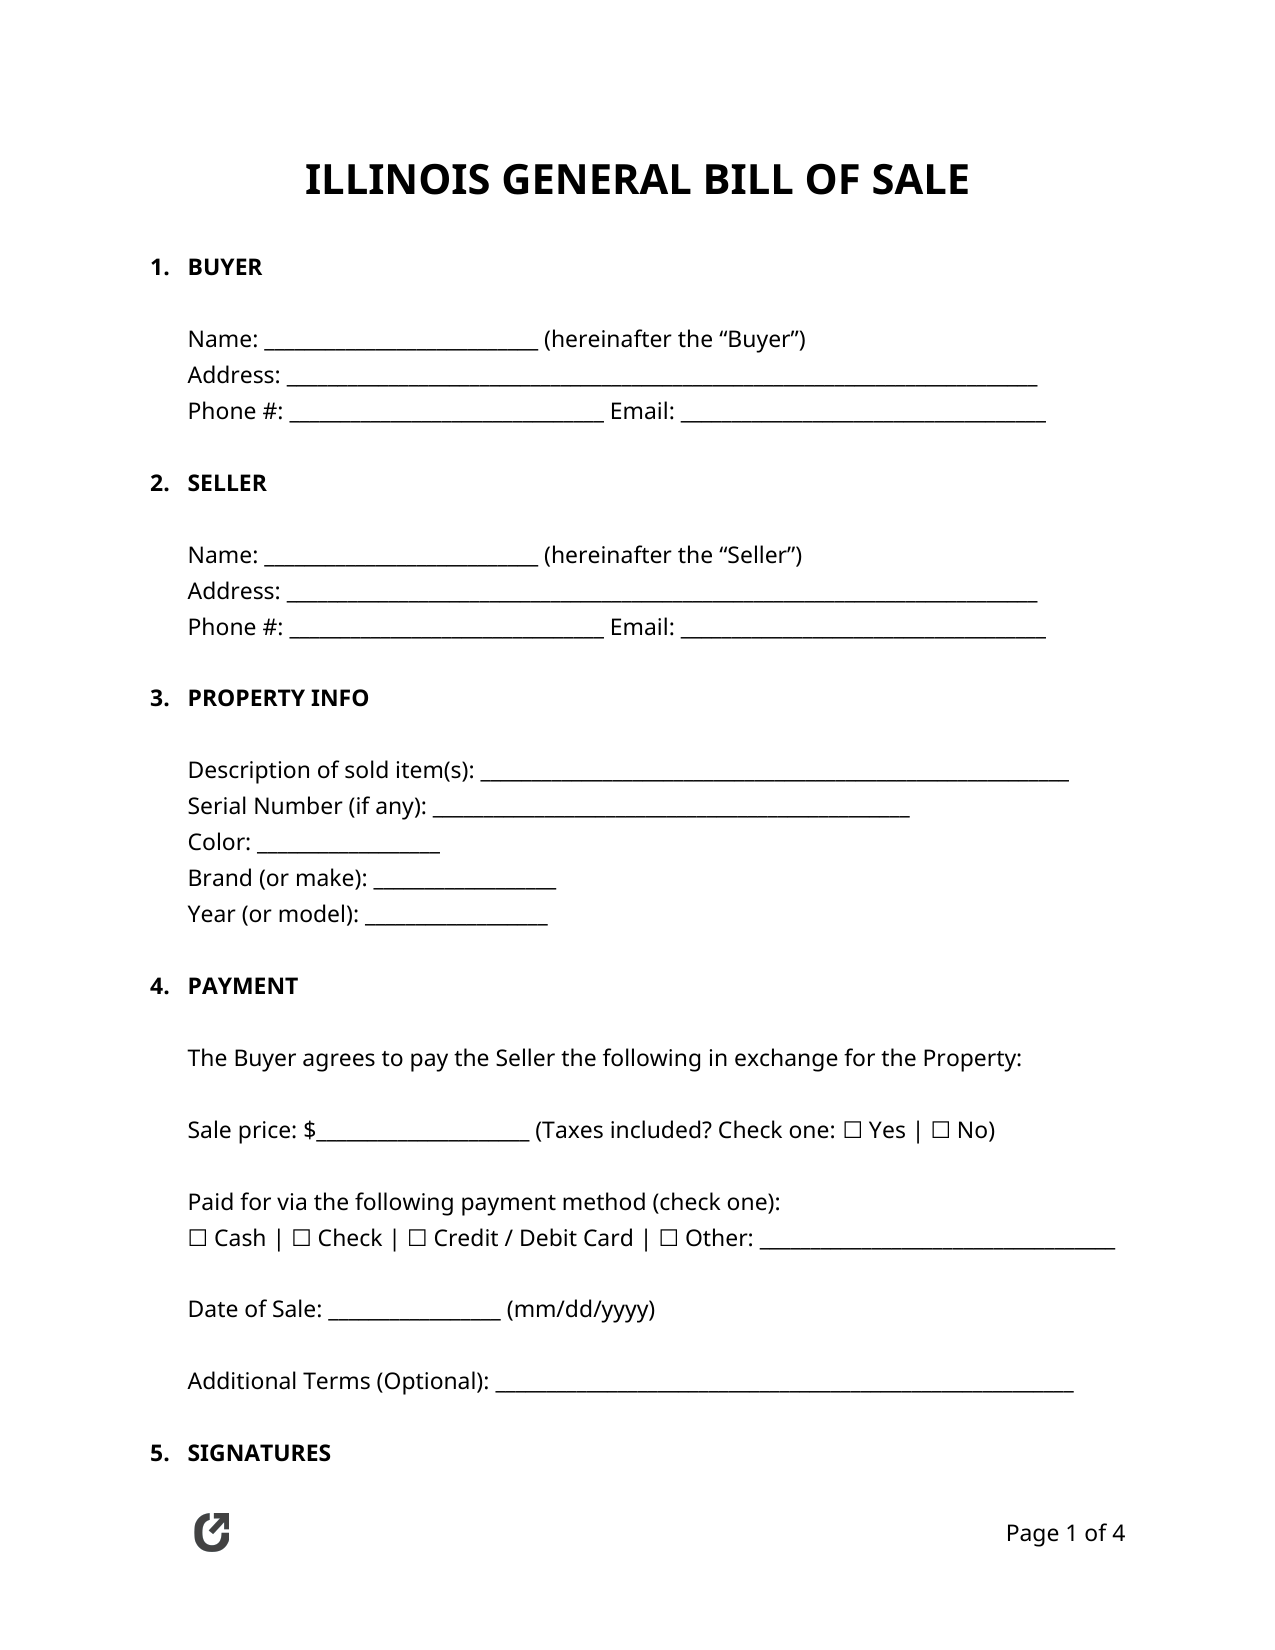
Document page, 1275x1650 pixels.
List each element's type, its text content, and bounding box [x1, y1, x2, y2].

list Sale price: $_____________________ (Taxes included? Check one: Yes | No) [187, 1114, 1125, 1145]
list Additional Terms (Optional): _________________________________________________________ [187, 1365, 1125, 1396]
text Description of sold item(s): __________________________________________________________ [187, 754, 1125, 786]
list Name: ___________________________ (hereinafter the “Buyer”) [187, 323, 1125, 354]
picture [194, 1513, 229, 1552]
list Phone #: _______________________________ Email: ____________________________________ [187, 611, 1125, 642]
text Year (or model): __________________ [187, 898, 1125, 929]
list Phone #: _______________________________ Email: ____________________________________ [187, 395, 1125, 426]
list Address: __________________________________________________________________________ [187, 574, 1125, 606]
list PROPERTY INFO [150, 682, 1125, 714]
list BUYER [150, 251, 1125, 282]
list Name: ___________________________ (hereinafter the “Seller”) [187, 539, 1125, 570]
list Cash | Check | Credit / Debit Card | Other: ___________________________________ [187, 1221, 1125, 1253]
list SELLER [150, 467, 1125, 498]
list SIGNATURES [150, 1437, 1125, 1468]
text Brand (or make): __________________ [187, 862, 1125, 893]
list PAYMENT [150, 970, 1125, 1001]
list The Buyer agrees to pay the Seller the following in exchange for the Property: [187, 1042, 1125, 1073]
text Serial Number (if any): _______________________________________________ [187, 790, 1125, 821]
list Paid for via the following payment method (check one): [187, 1186, 1125, 1217]
list Address: __________________________________________________________________________ [187, 359, 1125, 390]
list Date of Sale: _________________ (mm/dd/yyyy) [187, 1293, 1125, 1324]
text ILLINOIS GENERAL BILL OF SALE [150, 150, 1125, 207]
text Color: __________________ [187, 826, 1125, 857]
